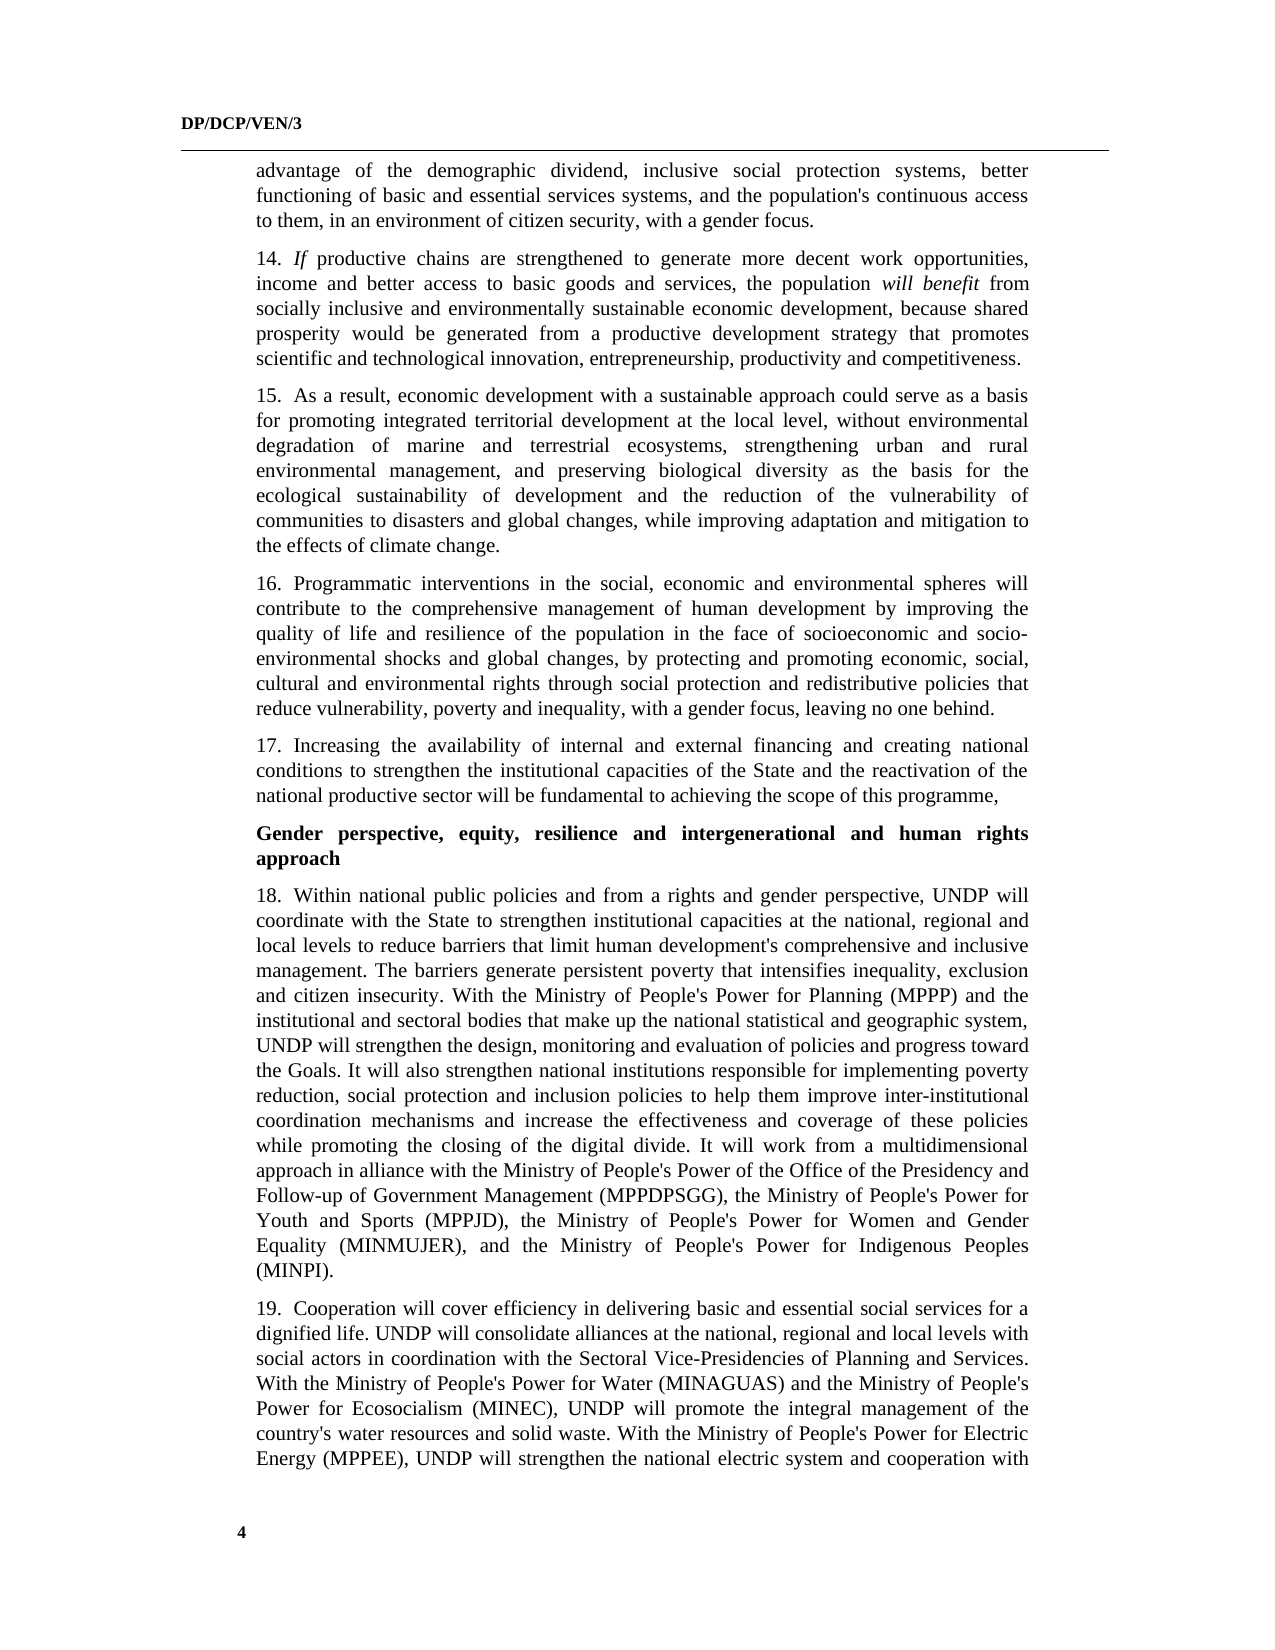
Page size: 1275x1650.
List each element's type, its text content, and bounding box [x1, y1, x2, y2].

text Gender perspective, equity, resilience and intergenerational and human rights approach [256, 820, 1030, 870]
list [256, 158, 1030, 233]
list Programmatic interventions in the social, economic and environmental spheres will contribute to the comprehensive management of human development by improving the quality of life and resilience of the population in the face of socioeconomic and socio-environmental shocks and global changes, by protecting and promoting economic, social, cultural and environmental rights through social protection and redistributive policies that reduce vulnerability, poverty and inequality, with a gender focus, leaving no one behind. [256, 570, 1030, 720]
list Within national public policies and from a rights and gender perspective, UNDP will coordinate with the State to strengthen institutional capacities at the national, regional and local levels to reduce barriers that limit human development's comprehensive and inclusive management. The barriers generate persistent poverty that intensifies inequality, exclusion and citizen insecurity. With the Ministry of People's Power for Planning (MPPP) and the institutional and sectoral bodies that make up the national statistical and geographic system, UNDP will strengthen the design, monitoring and evaluation of policies and progress toward the Goals. It will also strengthen national institutions responsible for implementing poverty reduction, social protection and inclusion policies to help them improve inter-institutional coordination mechanisms and increase the effectiveness and coverage of these policies while promoting the closing of the digital divide. It will work from a multidimensional approach in alliance with the Ministry of People's Power of the Office of the Presidency and Follow-up of Government Management (MPPDPSGG), the Ministry of People's Power for Youth and Sports (MPPJD), the Ministry of People's Power for Women and Gender Equality (MINMUJER), and the Ministry of People's Power for Indigenous Peoples (MINPI). [256, 883, 1030, 1283]
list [256, 1295, 1030, 1470]
list If productive chains are strengthened to generate more decent work opportunities, income and better access to basic goods and services, the population will benefit from socially inclusive and environmentally sustainable economic development, because shared prosperity would be generated from a productive development strategy that promotes scientific and technological innovation, entrepreneurship, productivity and competitiveness. [256, 245, 1030, 370]
list Increasing the availability of internal and external financing and creating national conditions to strengthen the institutional capacities of the State and the reactivation of the national productive sector will be fundamental to achieving the scope of this programme, [256, 733, 1030, 808]
list As a result, economic development with a sustainable approach could serve as a basis for promoting integrated territorial development at the local level, without environmental degradation of marine and terrestrial ecosystems, strengthening urban and rural environmental management, and preserving biological diversity as the basis for the ecological sustainability of development and the reduction of the vulnerability of communities to disasters and global changes, while improving adaptation and mitigation to the effects of climate change. [256, 383, 1030, 558]
